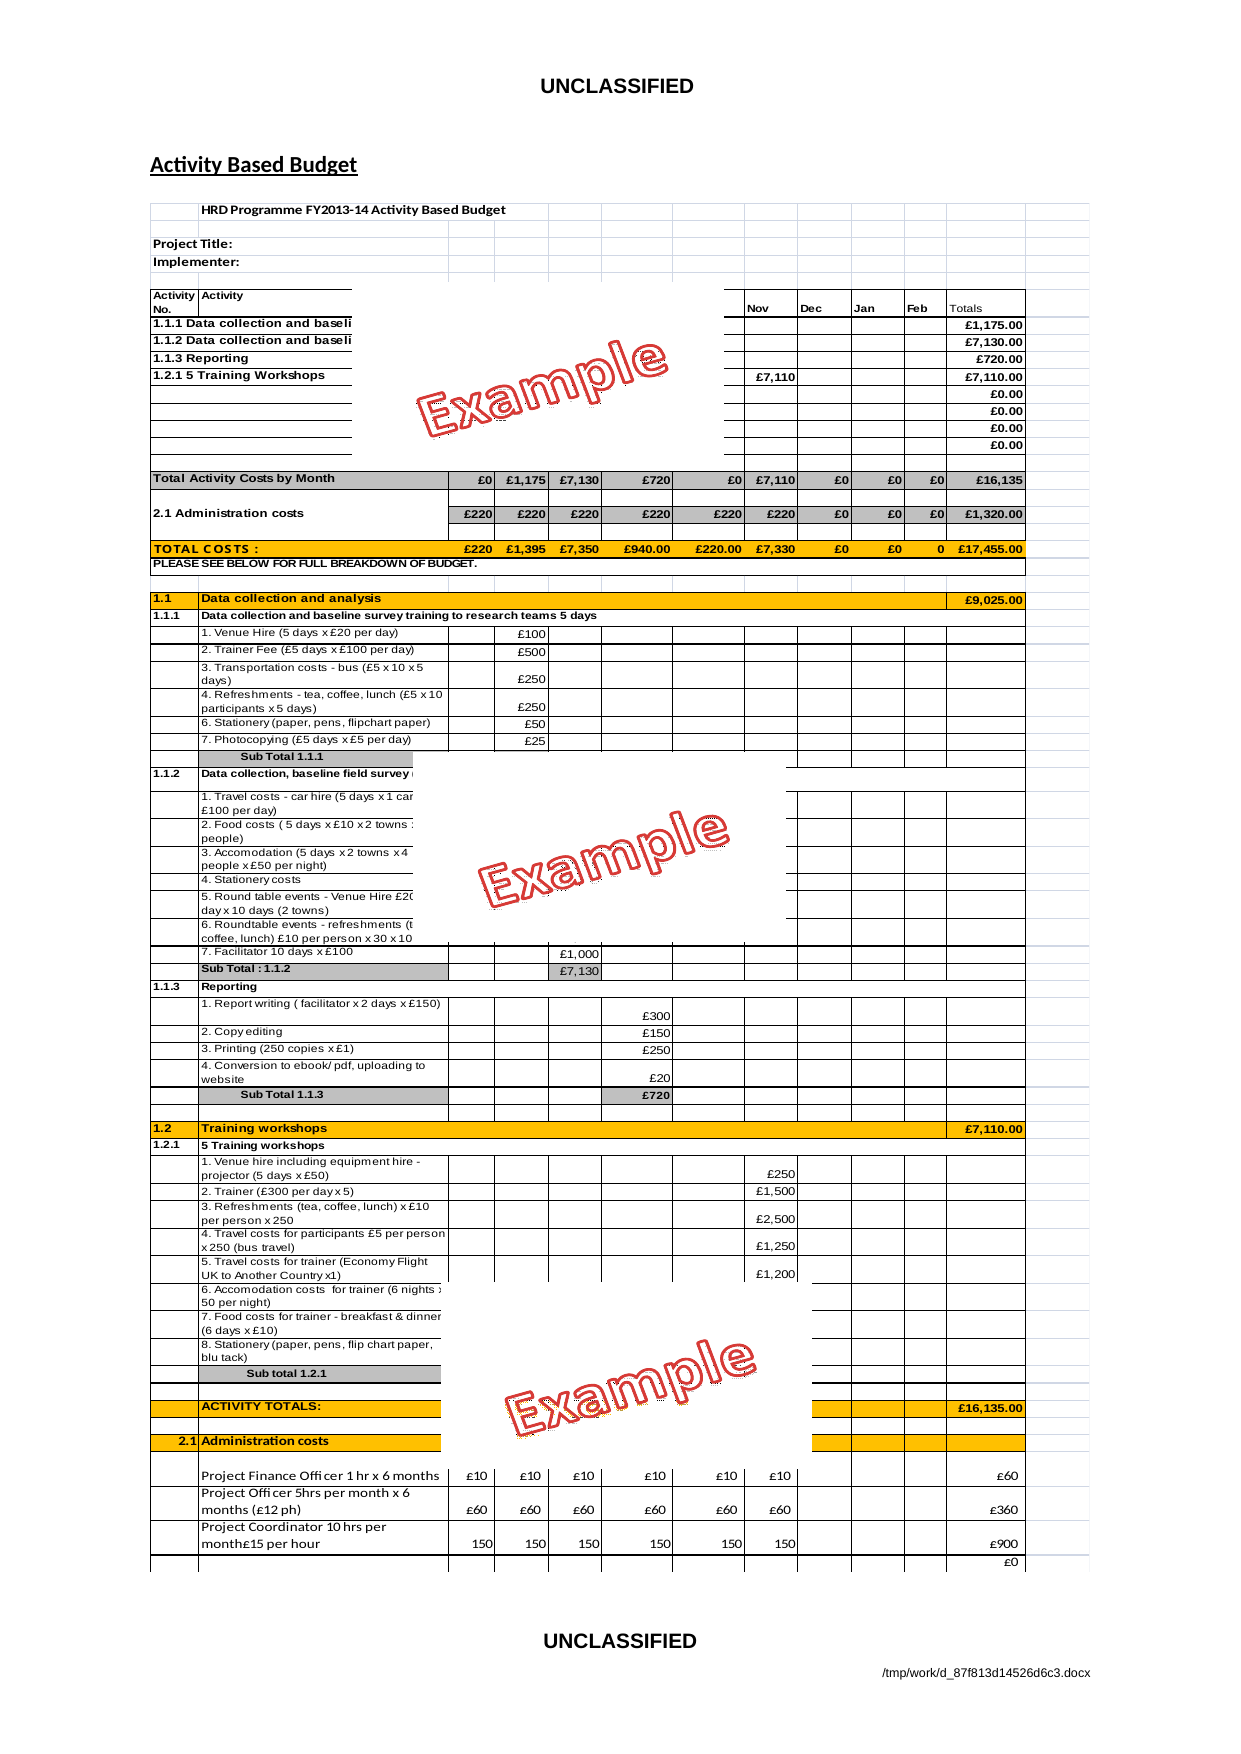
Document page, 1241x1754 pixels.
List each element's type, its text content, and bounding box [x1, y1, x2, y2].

text Activity Based Budget [150, 150, 1090, 178]
